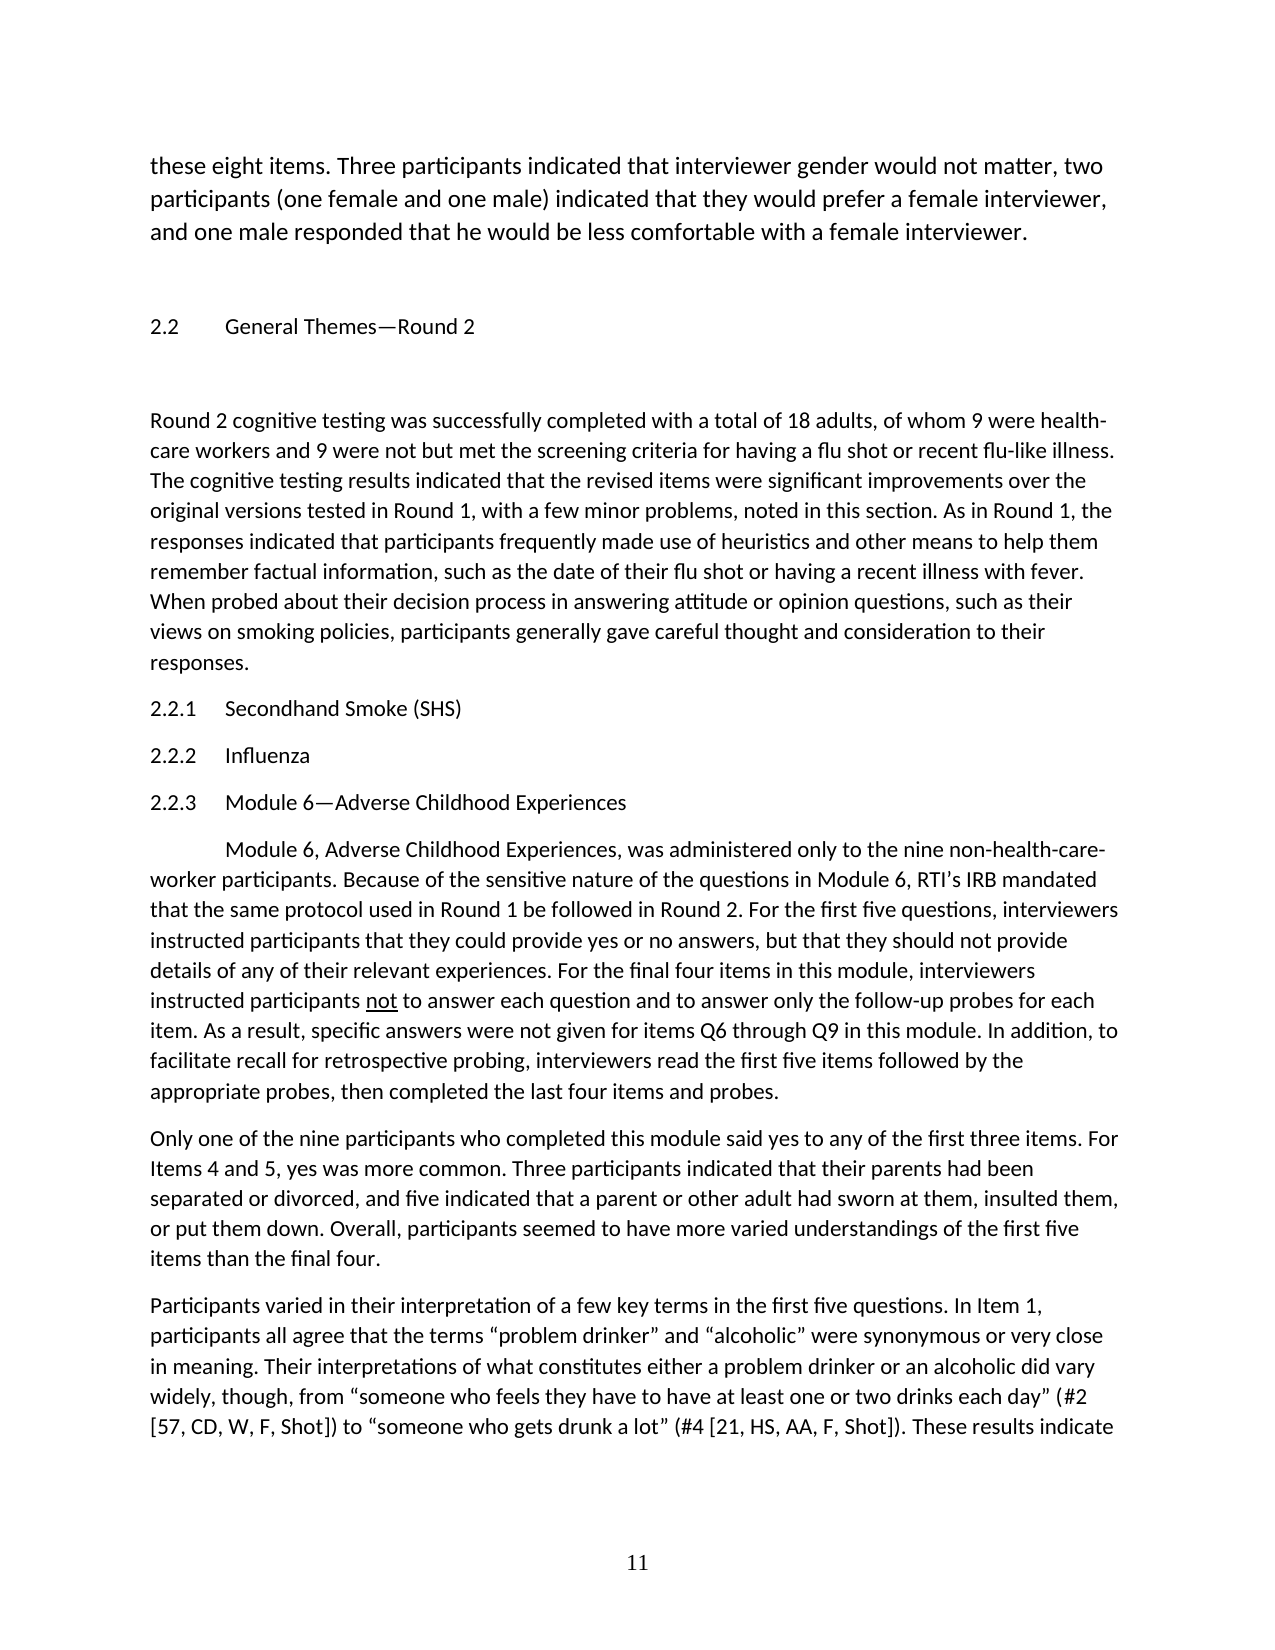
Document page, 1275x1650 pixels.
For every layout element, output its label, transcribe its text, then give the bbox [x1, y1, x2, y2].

text Module 6, Adverse Childhood Experiences, was administered only to the nine non-health-care-worker participants. Because of the sensitive nature of the questions in Module 6, RTI’s IRB mandated that the same protocol used in Round 1 be followed in Round 2. For the first five questions, interviewers instructed participants that they could provide yes or no answers, but that they should not provide details of any of their relevant experiences. For the final four items in this module, interviewers instructed participants not to answer each question and to answer only the follow-up probes for each item. As a result, specific answers were not given for items Q6 through Q9 in this module. In addition, to facilitate recall for retrospective probing, interviewers read the first five items followed by the appropriate probes, then completed the last four items and probes. [150, 835, 1125, 1105]
text Round 2 cognitive testing was successfully completed with a total of 18 adults, of whom 9 were health-care workers and 9 were not but met the screening criteria for having a flu shot or recent flu-like illness. The cognitive testing results indicated that the revised items were significant improvements over the original versions tested in Round 1, with a few minor problems, noted in this section. As in Round 1, the responses indicated that participants frequently made use of heuristics and other means to help them remember factual information, such as the date of their flu shot or having a recent illness with fever. When probed about their decision process in answering attitude or opinion questions, such as their views on smoking policies, participants generally gave careful thought and consideration to their responses. [150, 406, 1125, 676]
text 2.2.3 Module 6—Adverse Childhood Experiences [150, 788, 1125, 816]
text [150, 150, 1125, 246]
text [150, 1291, 1125, 1440]
text 2.2.1 Secondhand Smoke (SHS) [150, 694, 1125, 723]
text 2.2 General Themes—Round 2 [150, 312, 1125, 340]
text 2.2.2 Influenza [150, 741, 1125, 769]
text Only one of the nine participants who completed this module said yes to any of the first three items. For Items 4 and 5, yes was more common. Three participants indicated that their parents had been separated or divorced, and five indicated that a parent or other adult had sworn at them, insulted them, or put them down. Overall, participants seemed to have more varied understandings of the first five items than the final four. [150, 1124, 1125, 1273]
